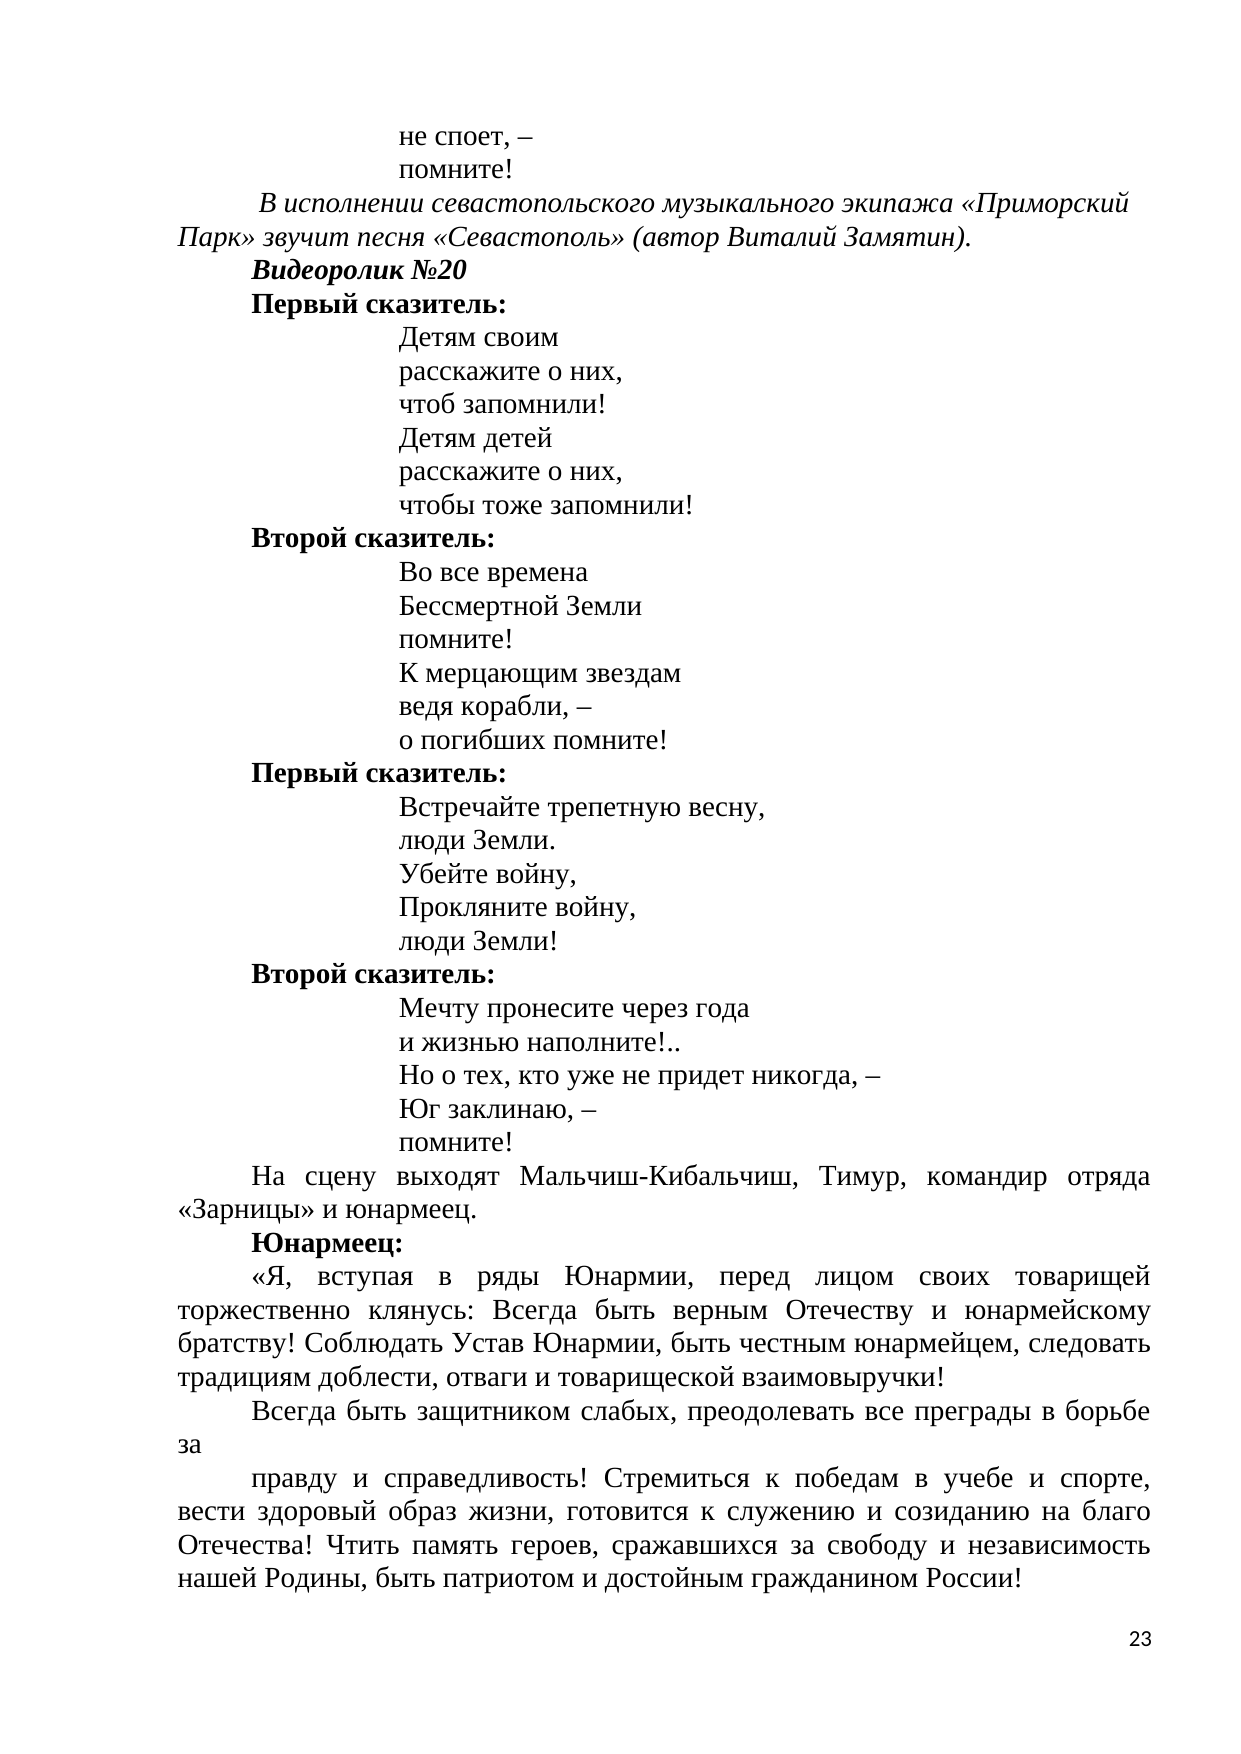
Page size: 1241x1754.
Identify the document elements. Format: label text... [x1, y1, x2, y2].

text помните! [325, 1124, 1152, 1158]
text ведя корабли, – [325, 688, 1152, 722]
text помните! [325, 621, 1152, 655]
text Всегда быть защитником слабых, преодолевать все преграды в борьбе за [177, 1393, 1152, 1460]
text люди Земли! [325, 923, 1152, 957]
text «Я, вступая в ряды Юнармии, перед лицом своих товарищей торжественно клянусь: Всегда быть верным Отечеству и юнармейскому братству! Соблюдать Устав Юнармии, быть честным юнармейцем, следовать традициям доблести, отваги и товарищеской взаимовыручки! [177, 1258, 1152, 1393]
text расскажите о них, [325, 453, 1152, 487]
text правду и справедливость! Стремиться к победам в учебе и спорте, вести здоровый образ жизни, готовится к служению и созиданию на благо Отечества! Чтить память героев, сражавшихся за свободу и независимость нашей Родины, быть патриотом и достойным гражданином России! [177, 1460, 1152, 1594]
text люди Земли. [325, 822, 1152, 856]
text Убейте войну, [325, 856, 1152, 889]
text Встречайте трепетную весну, [325, 789, 1152, 822]
text чтобы тоже запомнили! [325, 487, 1152, 521]
text Бессмертной Земли [325, 588, 1152, 621]
text Детям своим [325, 319, 1152, 353]
text Первый сказитель: [177, 286, 1152, 319]
text Юг заклинаю, – [325, 1091, 1152, 1124]
text К мерцающим звездам [325, 655, 1152, 688]
text Прокляните войну, [325, 889, 1152, 923]
text расскажите о них, [325, 353, 1152, 386]
text Детям детей [325, 420, 1152, 453]
text помните! [325, 152, 1152, 185]
text Видеоролик №20 [177, 252, 1152, 286]
text Во все времена [325, 554, 1152, 588]
text На сцену выходят Мальчиш-Кибальчиш, Тимур, командир отряда «Зарницы» и юнармеец. [177, 1158, 1152, 1225]
text о погибших помните! [325, 722, 1152, 755]
text Мечту пронесите через года [325, 990, 1152, 1024]
text Второй сказитель: [177, 957, 1152, 990]
text Юнармеец: [177, 1225, 1152, 1258]
text чтоб запомнили! [325, 386, 1152, 420]
text Первый сказитель: [177, 755, 1152, 789]
text и жизнью наполните!.. [325, 1024, 1152, 1057]
text В исполнении севастопольского музыкального экипажа «Приморский Парк» звучит песня «Севастополь» (автор Виталий Замятин). [177, 185, 1152, 252]
text Второй сказитель: [177, 521, 1152, 554]
text Но о тех, кто уже не придет никогда, – [325, 1057, 1152, 1091]
text не споет, – [325, 118, 1152, 152]
